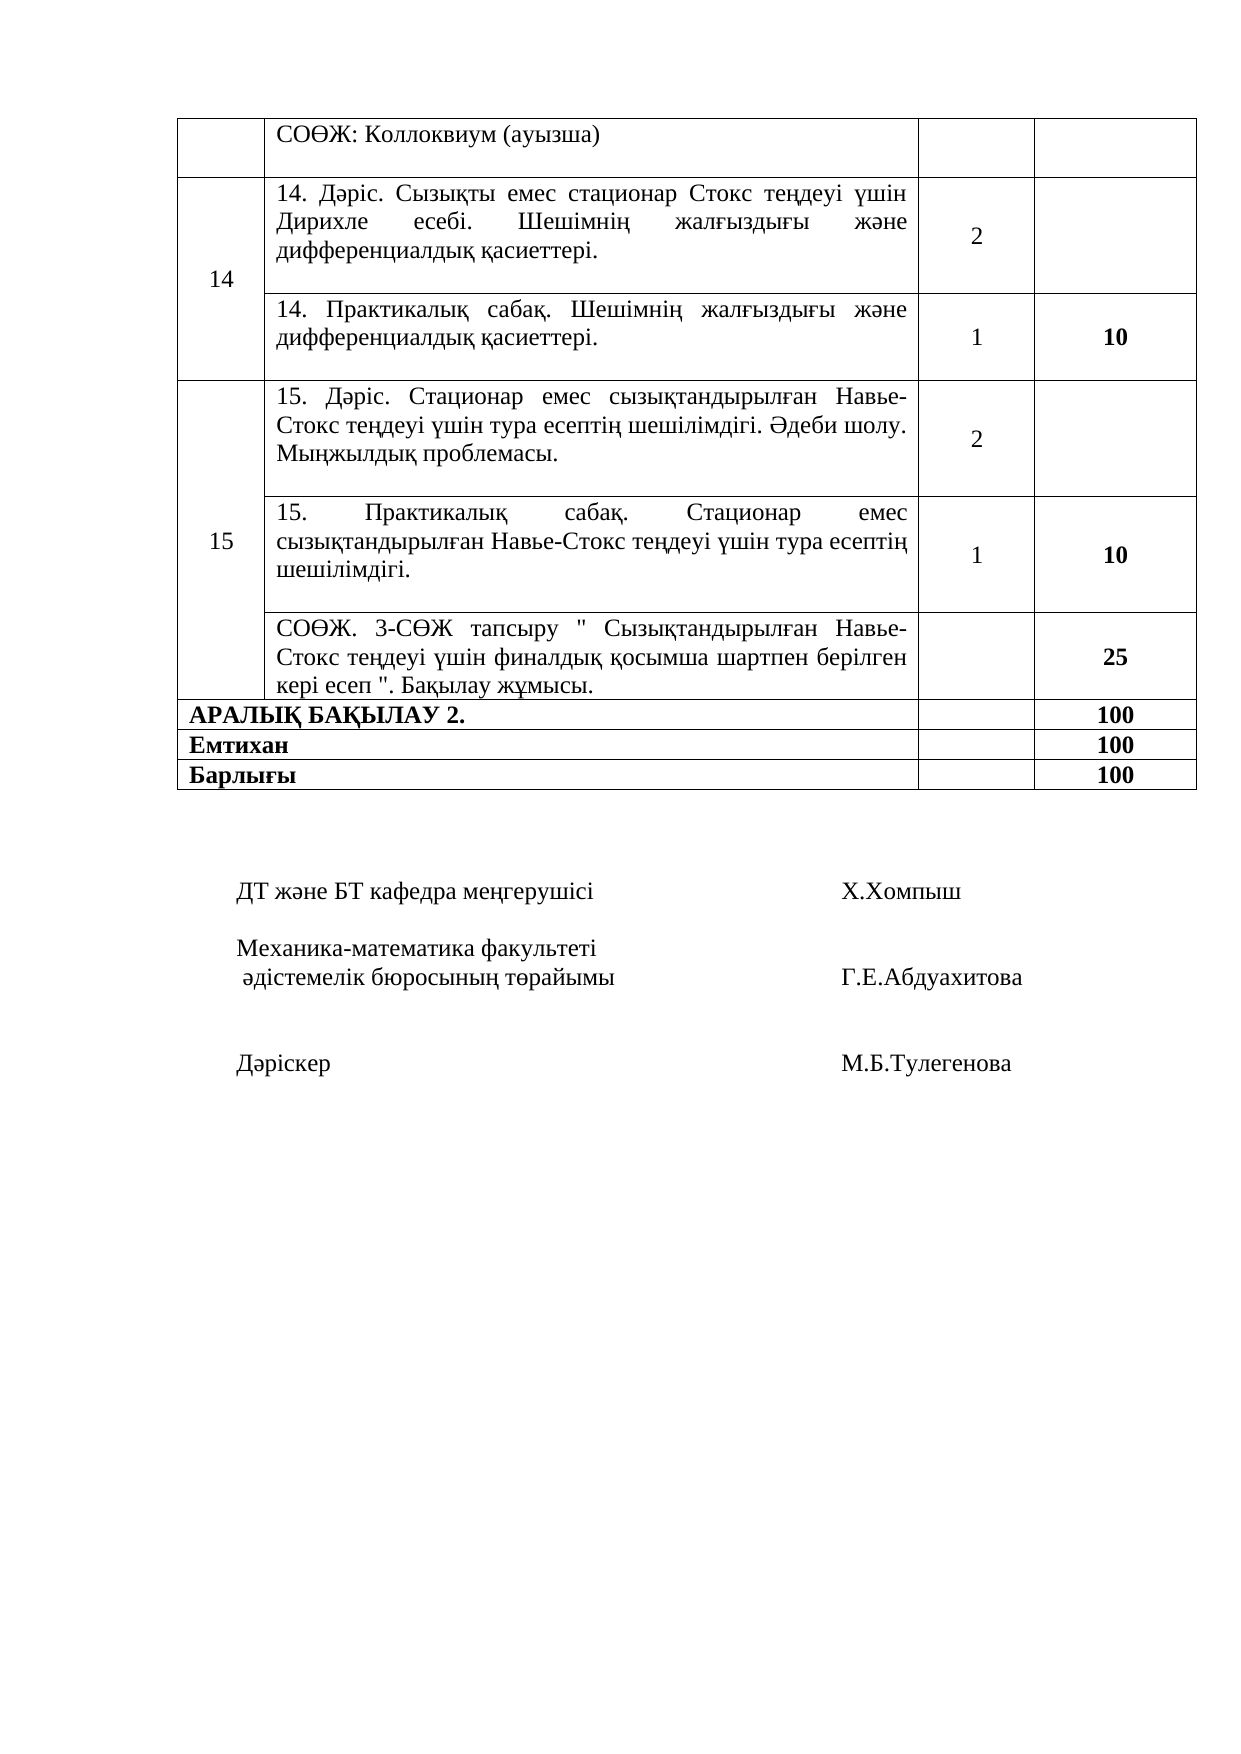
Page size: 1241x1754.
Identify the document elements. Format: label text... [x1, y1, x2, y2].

table_cell 100 [1035, 760, 1196, 789]
table_cell АРАЛЫҚ БАҚЫЛАУ 2. [178, 700, 918, 729]
table_cell 10 [1035, 497, 1196, 612]
table_cell 15. Практикалық сабақ. Стационар емес сызықтандырылған Навье-Стокс теңдеуі үшін тура есептің шешілімдігі. [265, 497, 918, 612]
table_cell 1 [919, 497, 1034, 612]
table_cell 2 [919, 178, 1034, 293]
table_cell [1035, 119, 1196, 177]
table_cell 1 [919, 294, 1034, 380]
table_cell 25 [1035, 613, 1196, 699]
table_cell 100 [1035, 700, 1196, 729]
table_cell [919, 613, 1034, 699]
table_cell 15. Дәріс. Стационар емес сызықтандырылған Навье-Стокс теңдеуі үшін тура есептің шешілімдігі. Әдеби шолу. Мыңжылдық проблемасы. [265, 381, 918, 496]
table_cell [919, 700, 1034, 729]
text ДТ және БТ кафедра меңгерушісі Х.Хомпыш [236, 876, 1152, 905]
table_cell 10 [1035, 294, 1196, 380]
text Дәріскер М.Б.Тулегенова [236, 1048, 1152, 1077]
table_cell [919, 760, 1034, 789]
text Механика-математика факультеті [236, 933, 1152, 962]
table_cell [1035, 178, 1196, 293]
table_cell Барлығы [178, 760, 918, 789]
table_cell 14 [178, 178, 264, 380]
table_cell [919, 119, 1034, 177]
table_cell 14. Практикалық сабақ. Шешімнің жалғыздығы және дифференциалдық қасиеттері. [265, 294, 918, 380]
table_cell [1035, 381, 1196, 496]
table_cell [919, 730, 1034, 759]
table_cell СОӨЖ. 3-СӨЖ тапсыру " Сызықтандырылған Навье-Стокс теңдеуі үшін финалдық қосымша шартпен берілген кері есеп ". Бақылау жұмысы. [265, 613, 918, 699]
text әдістемелік бюросының төрайымы Г.Е.Абдуахитова [236, 962, 1152, 991]
table_cell CОӨЖ: Коллоквиум (ауызша) [265, 119, 918, 177]
table_cell 15 [178, 381, 264, 699]
table_cell 2 [919, 381, 1034, 496]
table_cell 100 [1035, 730, 1196, 759]
table_cell 14. Дәріс. Сызықты емес стационар Стокс теңдеуі үшін Дирихле есебі. Шешімнің жалғыздығы және дифференциалдық қасиеттері. [265, 178, 918, 293]
table_cell Емтихан [178, 730, 918, 759]
